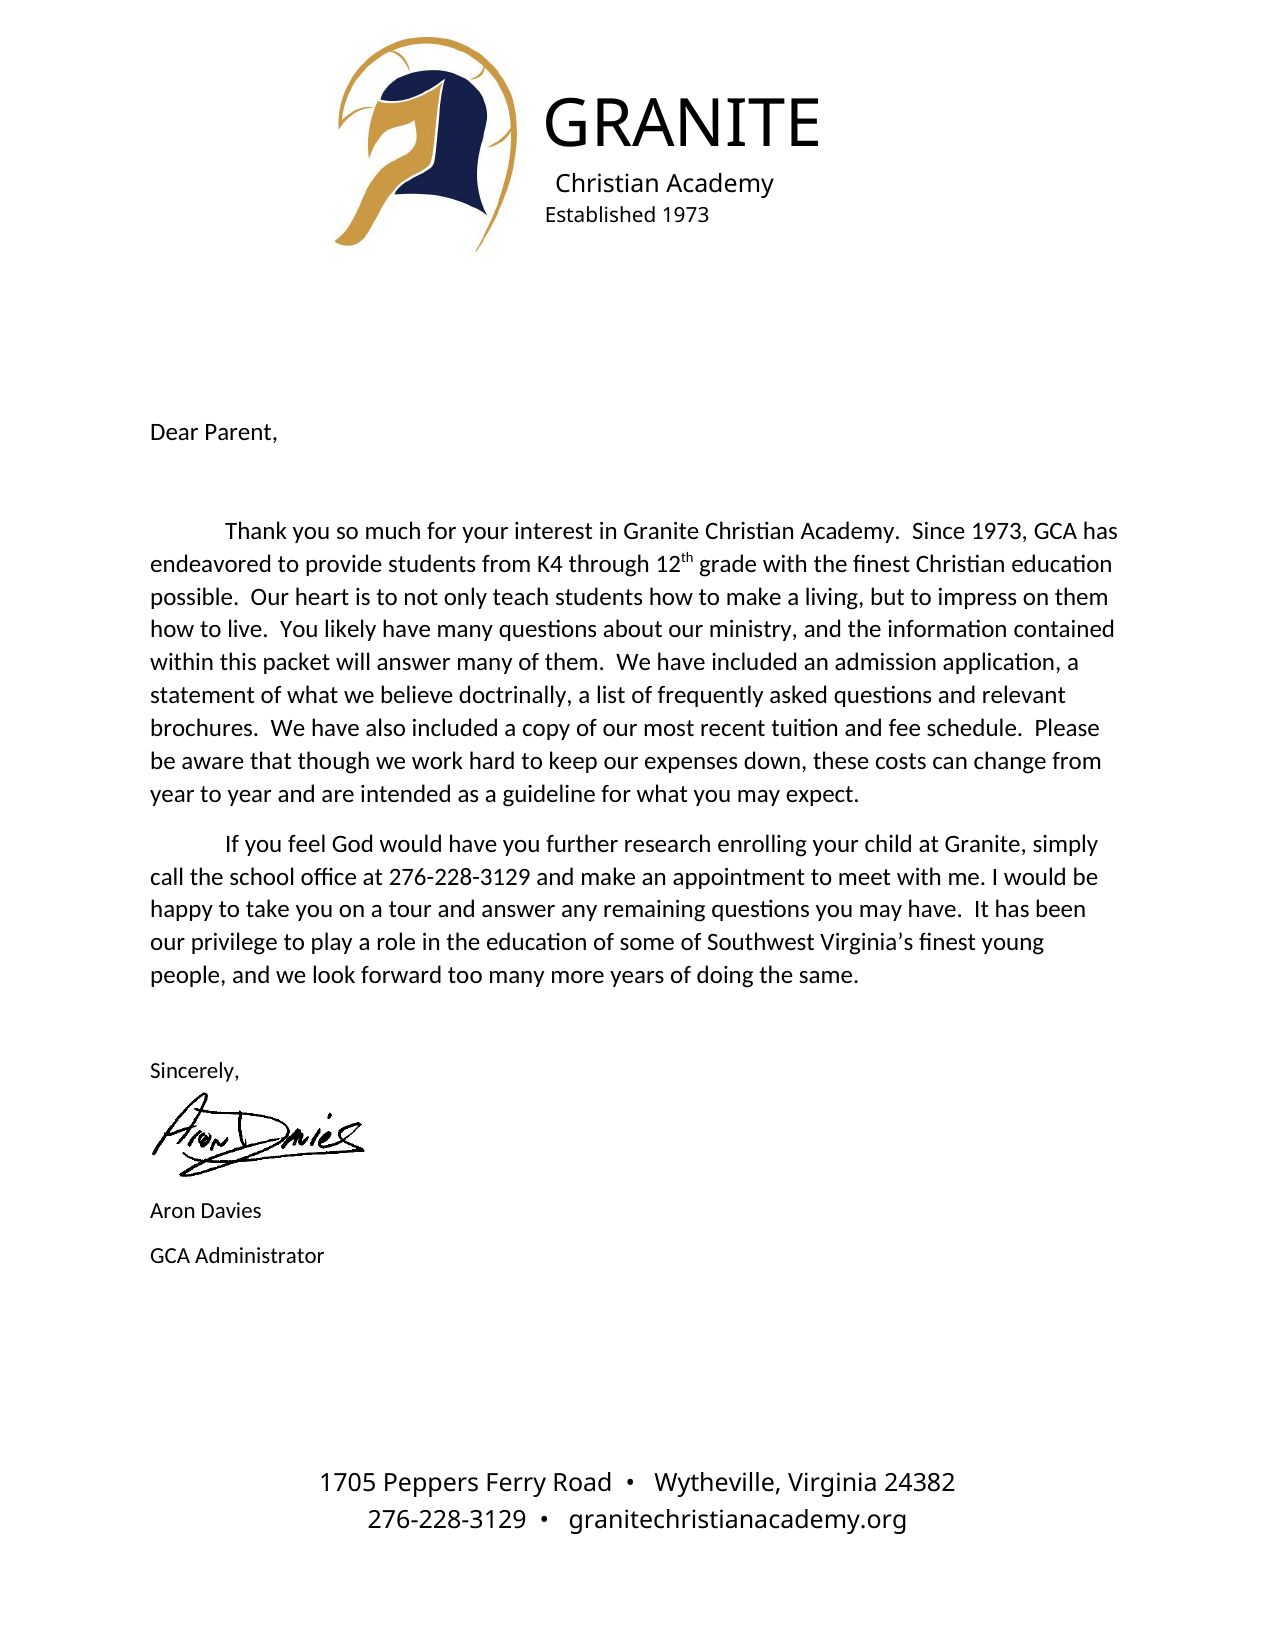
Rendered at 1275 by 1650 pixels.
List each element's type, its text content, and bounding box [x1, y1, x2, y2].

text Dear Parent, [150, 416, 1125, 446]
text Thank you so much for your interest in Granite Christian Academy. Since 1973, GCA has endeavored to provide students from K4 through 12th grade with the finest Christian education possible. Our heart is to not only teach students how to make a living, but to impress on them how to live. You likely have many questions about our ministry, and the information contained within this packet will answer many of them. We have included an admission application, a statement of what we believe doctrinally, a list of frequently asked questions and relevant brochures. We have also included a copy of our most recent tuition and fee schedule. Please be aware that though we work hard to keep our expenses down, these costs can change from year to year and are intended as a guideline for what you may expect. [150, 515, 1125, 809]
text GCA Administrator [150, 1241, 1125, 1269]
picture [148, 1081, 370, 1179]
text Sincerely, [150, 1056, 1125, 1084]
text If you feel God would have you further research enrolling your child at Granite, simply call the school office at 276-228-3129 and make an appointment to meet with me. I would be happy to take you on a tour and answer any remaining questions you may have. It has been our privilege to play a role in the education of some of Southwest Virginia’s finest young people, and we look forward too many more years of doing the same. [150, 828, 1125, 990]
picture [307, 25, 528, 273]
text Aron Davies [150, 1197, 1125, 1224]
